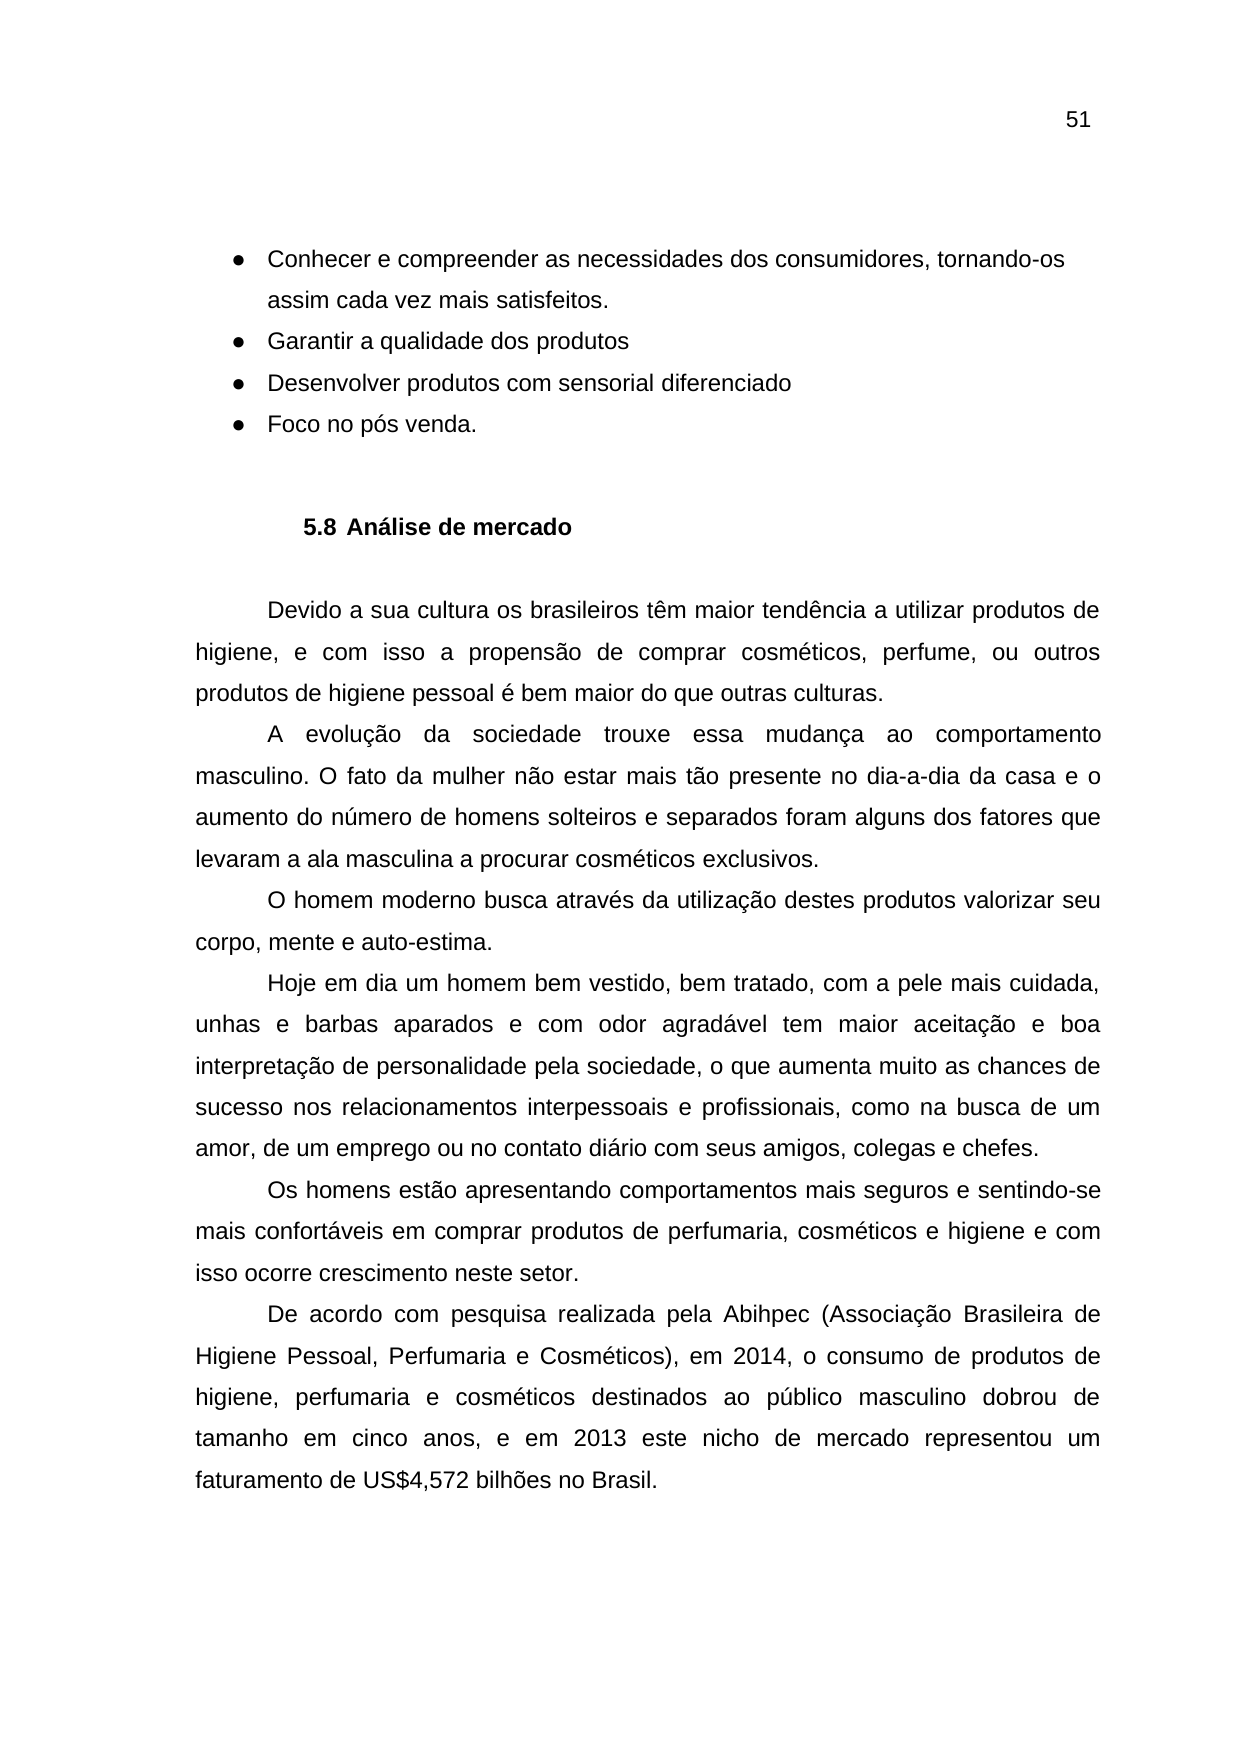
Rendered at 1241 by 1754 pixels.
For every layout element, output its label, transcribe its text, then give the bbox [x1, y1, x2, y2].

text Devido a sua cultura os brasileiros têm maior tendência a utilizar produtos de higiene, e com isso a propensão de comprar cosméticos, perfume, ou outros produtos de higiene pessoal é bem maior do que outras culturas. [195, 596, 1101, 706]
text Os homens estão apresentando comportamentos mais seguros e sentindo-se mais confortáveis em comprar produtos de perfumaria, cosméticos e higiene e com isso ocorre crescimento neste setor. [195, 1176, 1103, 1286]
list Foco no pós venda. [231, 410, 1161, 438]
text O homem moderno busca através da utilização destes produtos valorizar seu corpo, mente e auto-estima. [195, 886, 1102, 955]
text A evolução da sociedade trouxe essa mudança ao comportamento masculino. O fato da mulher não estar mais tão presente no dia-a-dia da casa e o aumento do número de homens solteiros e separados foram alguns dos fatores que levaram a ala masculina a procurar cosméticos exclusivos. [195, 720, 1102, 872]
subtitle Análise de mercado [303, 513, 1161, 541]
list Conhecer e compreender as necessidades dos consumidores, tornando-os assim cada vez mais satisfeitos. [231, 244, 1103, 314]
list Desenvolver produtos com sensorial diferenciado [231, 369, 1161, 397]
text Hoje em dia um homem bem vestido, bem tratado, com a pele mais cuidada, unhas e barbas aparados e com odor agradável tem maior aceitação e boa interpretação de personalidade pela sociedade, o que aumenta muito as chances de sucesso nos relacionamentos interpessoais e profissionais, como na busca de um amor, de um emprego ou no contato diário com seus amigos, colegas e chefes. [195, 969, 1102, 1162]
list Garantir a qualidade dos produtos [231, 328, 1161, 355]
text De acordo com pesquisa realizada pela Abihpec (Associação Brasileira de Higiene Pessoal, Perfumaria e Cosméticos), em 2014, o consumo de produtos de higiene, perfumaria e cosméticos destinados ao público masculino dobrou de tamanho em cinco anos, e em 2013 este nicho de mercado representou um faturamento de US$4,572 bilhões no Brasil. [195, 1300, 1102, 1493]
